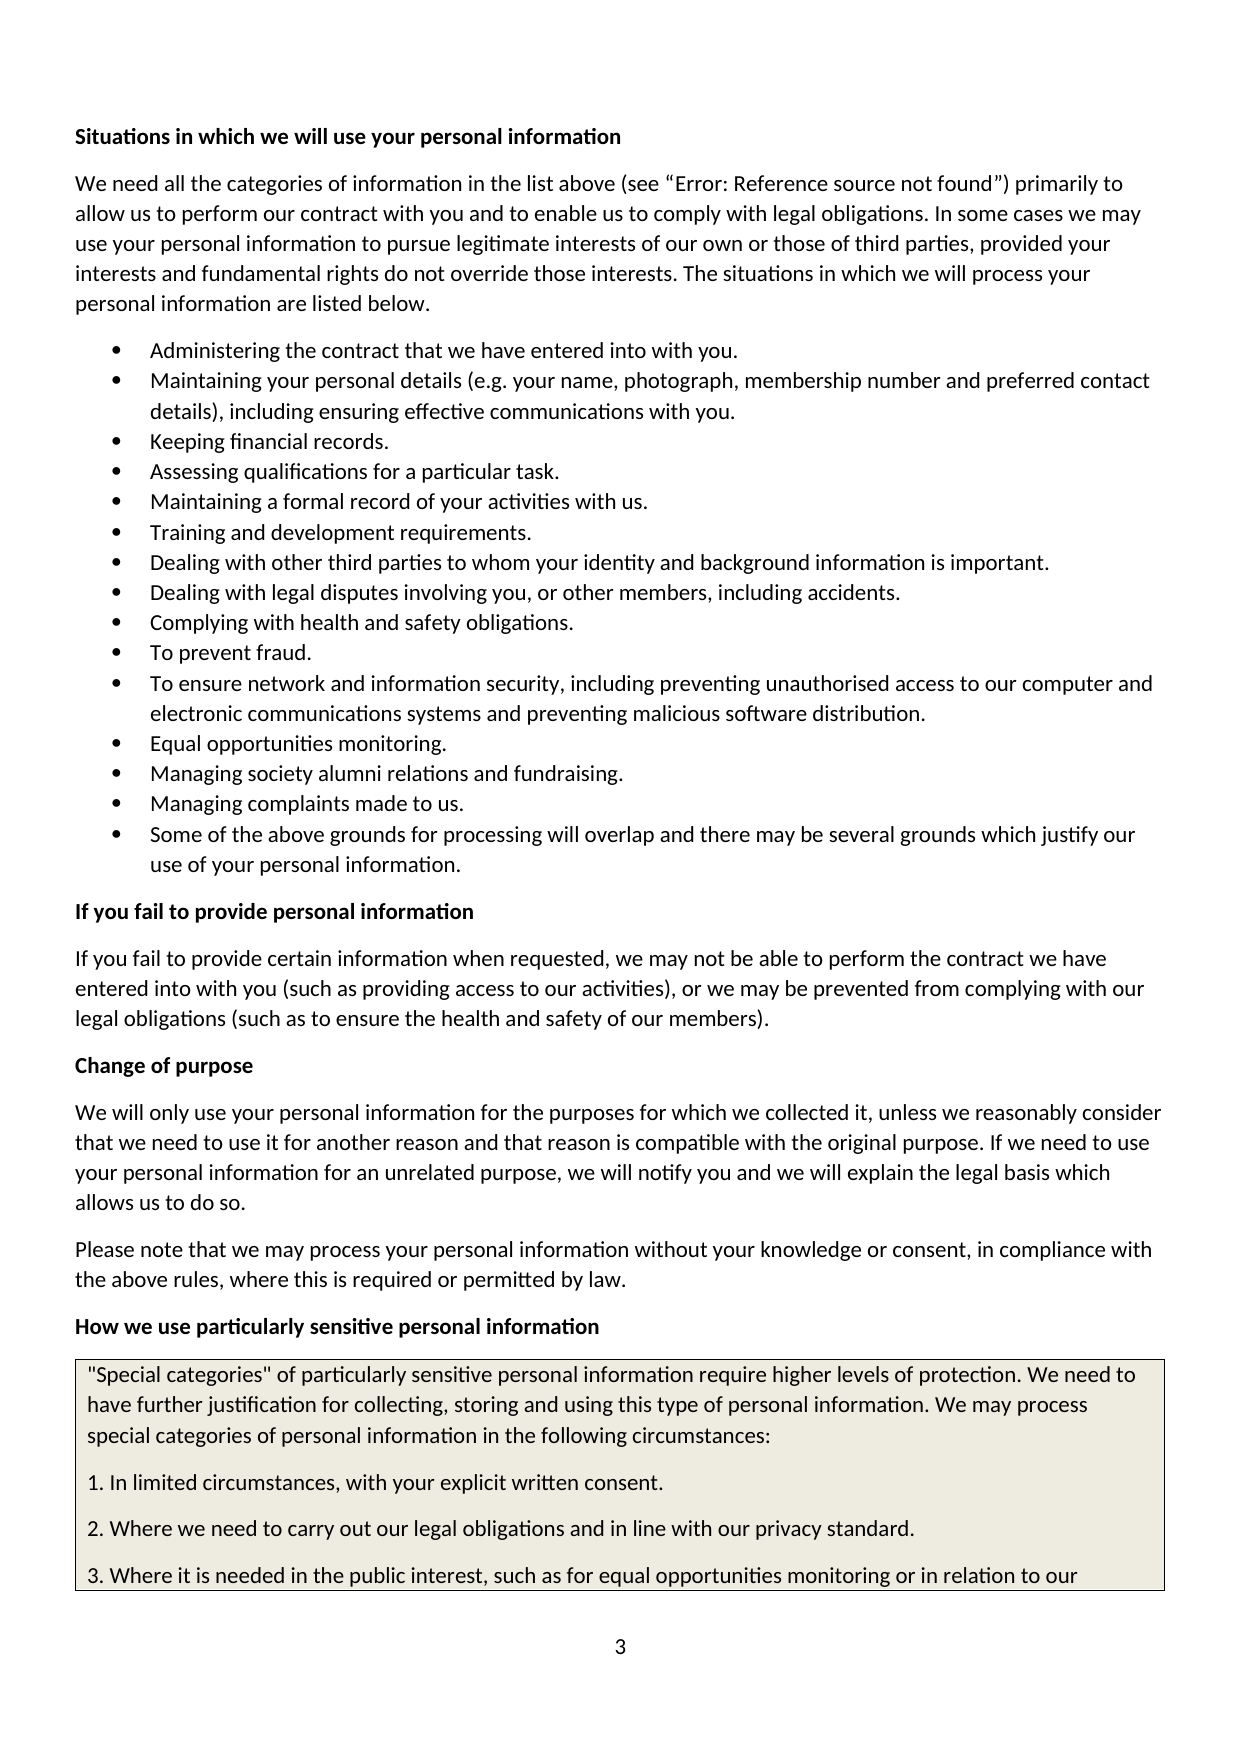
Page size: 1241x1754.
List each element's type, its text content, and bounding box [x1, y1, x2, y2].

text If you fail to provide certain information when requested, we may not be able to perform the contract we have entered into with you (such as providing access to our activities), or we may be prevented from complying with our legal obligations (such as to ensure the health and safety of our members). [75, 944, 1165, 1032]
list To prevent fraud. [112, 638, 1165, 667]
list Training and development requirements. [112, 518, 1165, 546]
text We will only use your personal information for the purposes for which we collected it, unless we reasonably consider that we need to use it for another reason and that reason is compatible with the original purpose. If we need to use your personal information for an unrelated purpose, we will notify you and we will explain the legal basis which allows us to do so. [75, 1098, 1165, 1217]
list Dealing with legal disputes involving you, or other members, including accidents. [112, 578, 1165, 606]
text Change of purpose [75, 1051, 1165, 1079]
text Please note that we may process your personal information without your knowledge or consent, in compliance with the above rules, where this is required or permitted by law. [75, 1235, 1165, 1294]
list Managing society alumni relations and fundraising. [112, 759, 1165, 787]
text We need all the categories of information in the list above (see “The kind of information we hold about you”) primarily to allow us to perform our contract with you and to enable us to comply with legal obligations. In some cases we may use your personal information to pursue legitimate interests of our own or those of third parties, provided your interests and fundamental rights do not override those interests. The situations in which we will process your personal information are listed below. [75, 169, 1165, 318]
list To ensure network and information security, including preventing unauthorised access to our computer and electronic communications systems and preventing malicious software distribution. [112, 669, 1165, 727]
list Maintaining your personal details (e.g. your name, photograph, membership number and preferred contact details), including ensuring effective communications with you. [112, 367, 1165, 425]
list Administering the contract that we have entered into with you. [112, 336, 1165, 364]
text How we use particularly sensitive personal information [75, 1312, 1165, 1341]
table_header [76, 1360, 1164, 1589]
list Complying with health and safety obligations. [112, 608, 1165, 636]
list Some of the above grounds for processing will overlap and there may be several grounds which justify our use of your personal information. [112, 820, 1165, 878]
text Situations in which we will use your personal information [75, 122, 1165, 150]
list Maintaining a formal record of your activities with us. [112, 487, 1165, 516]
list Dealing with other third parties to whom your identity and background information is important. [112, 548, 1165, 576]
list Assessing qualifications for a particular task. [112, 457, 1165, 485]
list Managing complaints made to us. [112, 789, 1165, 818]
list Equal opportunities monitoring. [112, 729, 1165, 757]
list Keeping financial records. [112, 427, 1165, 455]
text If you fail to provide personal information [75, 897, 1165, 925]
